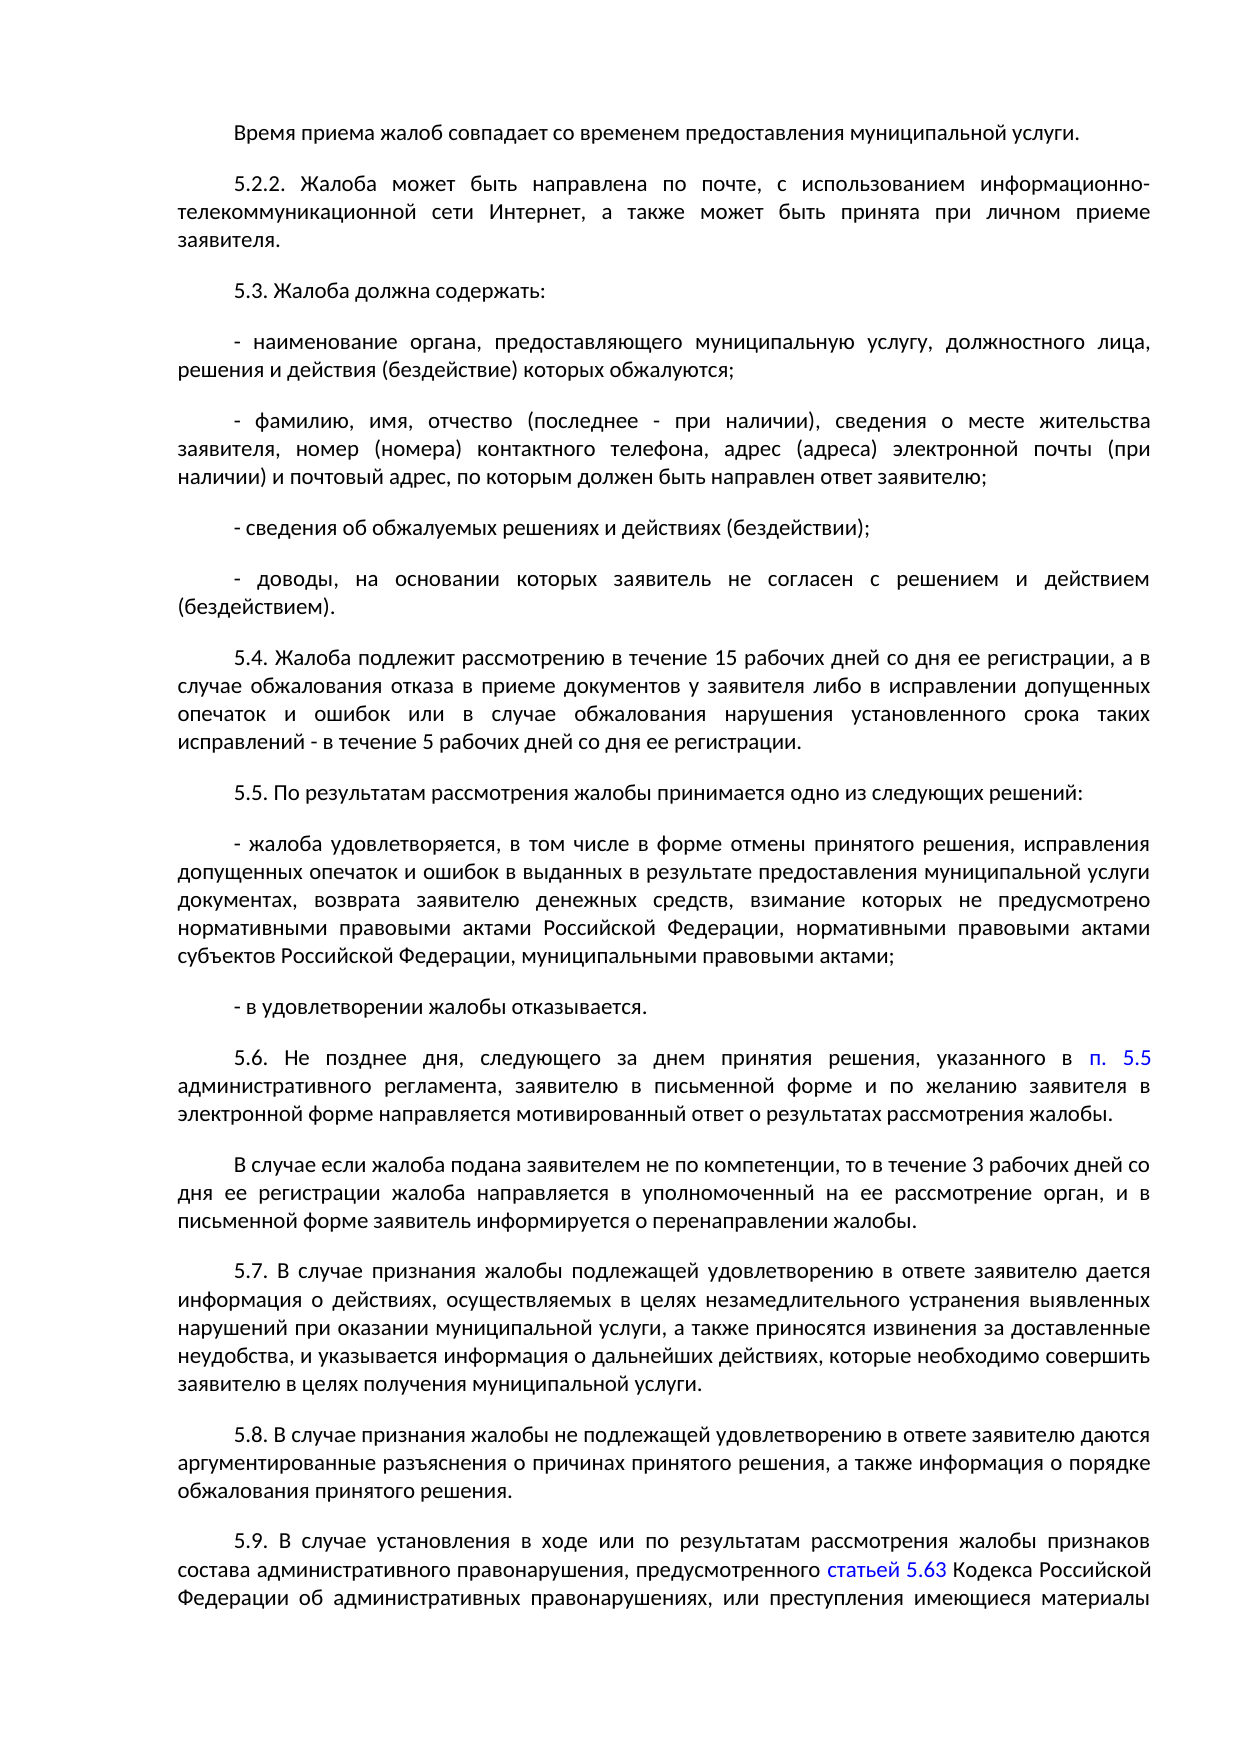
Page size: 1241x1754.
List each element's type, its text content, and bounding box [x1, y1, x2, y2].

text 5.2.2. Жалоба может быть направлена по почте, с использованием информационно-телекоммуникационной сети Интернет, а также может быть принята при личном приеме заявителя. [177, 169, 1152, 253]
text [177, 1527, 1152, 1611]
text - в удовлетворении жалобы отказывается. [177, 992, 1152, 1020]
text 5.5. По результатам рассмотрения жалобы принимается одно из следующих решений: [177, 778, 1152, 806]
text 5.7. В случае признания жалобы подлежащей удовлетворению в ответе заявителю дается информация о действиях, осуществляемых в целях незамедлительного устранения выявленных нарушений при оказании муниципальной услуги, а также приносятся извинения за доставленные неудобства, и указывается информация о дальнейших действиях, которые необходимо совершить заявителю в целях получения муниципальной услуги. [177, 1257, 1152, 1397]
text 5.8. В случае признания жалобы не подлежащей удовлетворению в ответе заявителю даются аргументированные разъяснения о причинах принятого решения, а также информация о порядке обжалования принятого решения. [177, 1420, 1152, 1504]
text - фамилию, имя, отчество (последнее - при наличии), сведения о месте жительства заявителя, номер (номера) контактного телефона, адрес (адреса) электронной почты (при наличии) и почтовый адрес, по которым должен быть направлен ответ заявителю; [177, 406, 1152, 490]
text - наименование органа, предоставляющего муниципальную услугу, должностного лица, решения и действия (бездействие) которых обжалуются; [177, 327, 1152, 383]
text 5.6. Не позднее дня, следующего за днем принятия решения, указанного в п. 5.5 административного регламента, заявителю в письменной форме и по желанию заявителя в электронной форме направляется мотивированный ответ о результатах рассмотрения жалобы. [177, 1043, 1152, 1127]
text - сведения об обжалуемых решениях и действиях (бездействии); [177, 513, 1152, 541]
text 5.4. Жалоба подлежит рассмотрению в течение 15 рабочих дней со дня ее регистрации, а в случае обжалования отказа в приеме документов у заявителя либо в исправлении допущенных опечаток и ошибок или в случае обжалования нарушения установленного срока таких исправлений - в течение 5 рабочих дней со дня ее регистрации. [177, 643, 1152, 755]
text - доводы, на основании которых заявитель не согласен с решением и действием (бездействием). [177, 564, 1152, 620]
text Время приема жалоб совпадает со временем предоставления муниципальной услуги. [177, 118, 1152, 146]
text В случае если жалоба подана заявителем не по компетенции, то в течение 3 рабочих дней со дня ее регистрации жалоба направляется в уполномоченный на ее рассмотрение орган, и в письменной форме заявитель информируется о перенаправлении жалобы. [177, 1150, 1152, 1234]
text 5.3. Жалоба должна содержать: [177, 276, 1152, 304]
text - жалоба удовлетворяется, в том числе в форме отмены принятого решения, исправления допущенных опечаток и ошибок в выданных в результате предоставления муниципальной услуги документах, возврата заявителю денежных средств, взимание которых не предусмотрено нормативными правовыми актами Российской Федерации, нормативными правовыми актами субъектов Российской Федерации, муниципальными правовыми актами; [177, 829, 1152, 969]
